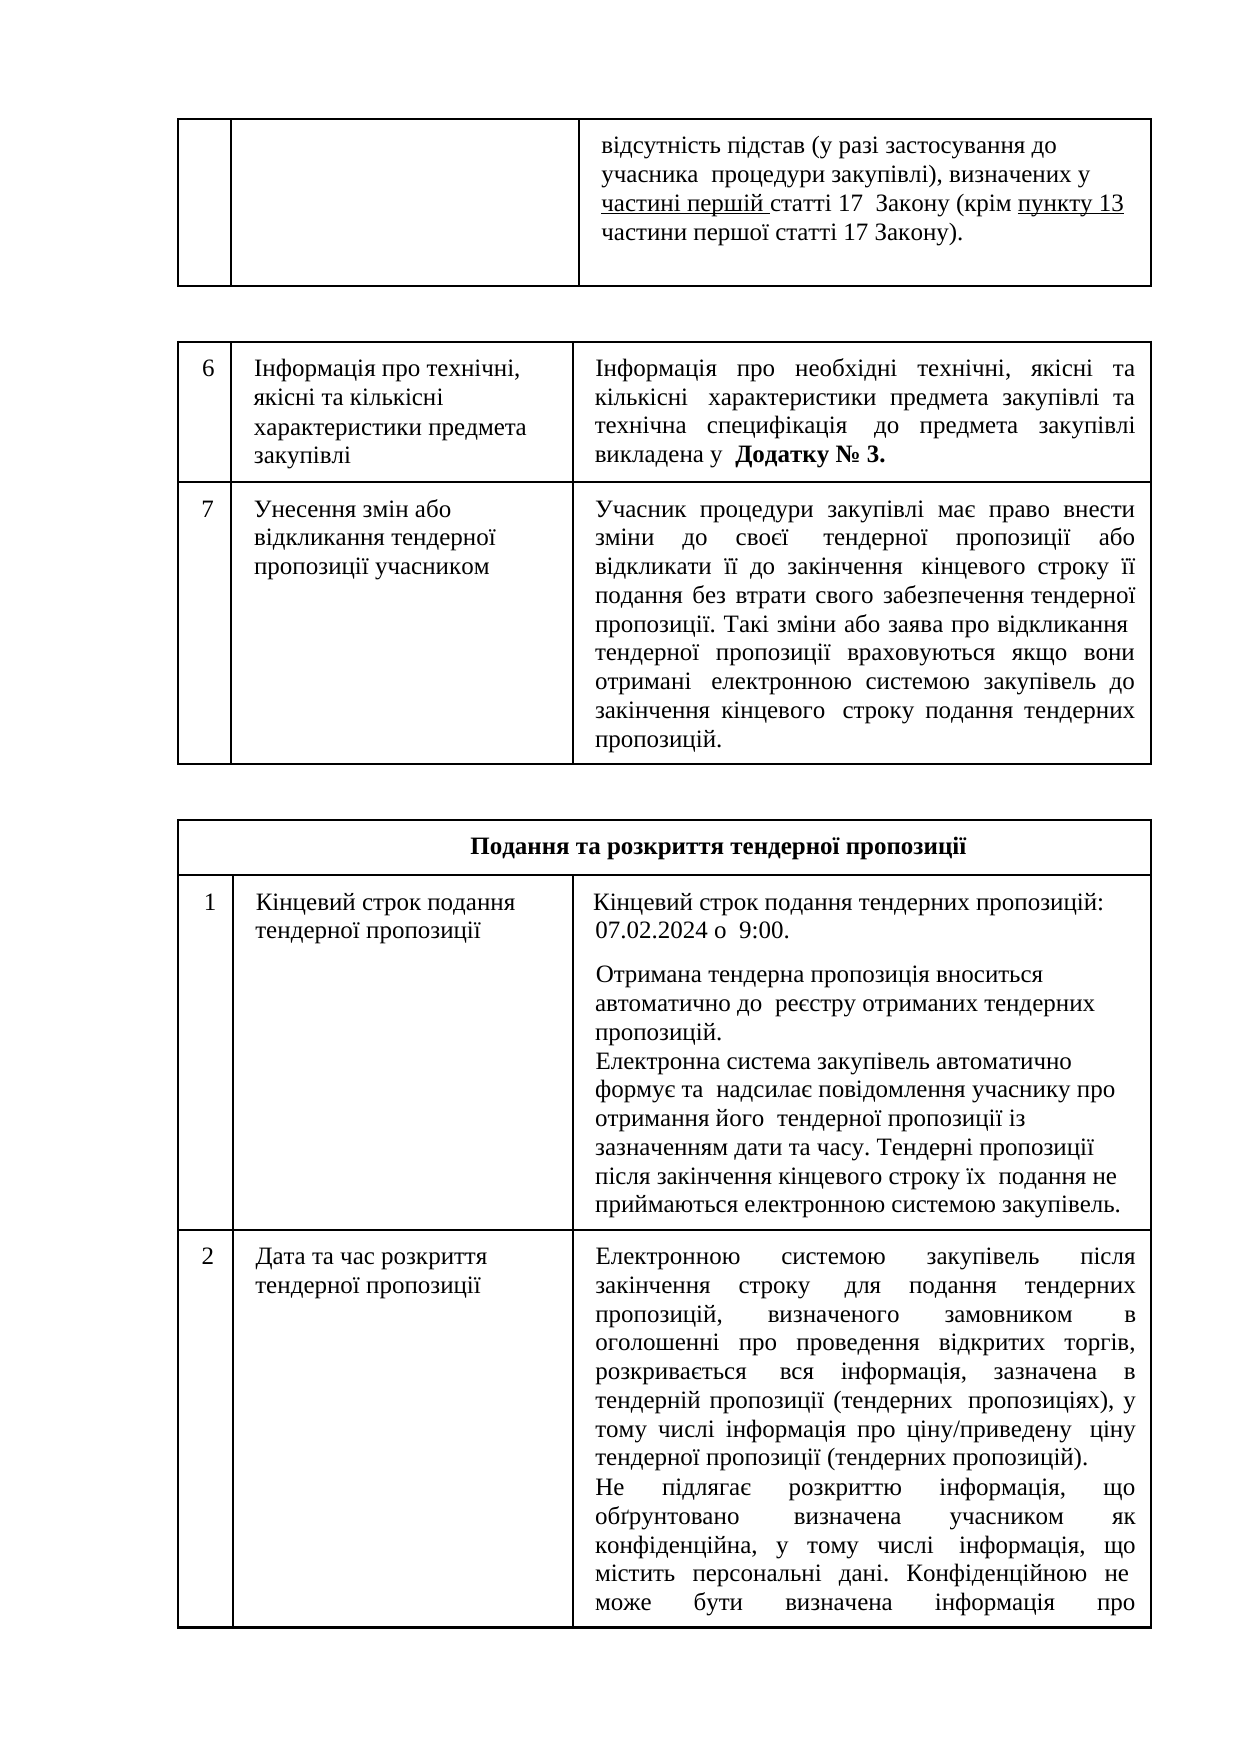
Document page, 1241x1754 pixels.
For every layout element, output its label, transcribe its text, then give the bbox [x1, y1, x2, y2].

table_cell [234, 1231, 572, 1626]
table_cell 1 [179, 876, 232, 1229]
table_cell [232, 120, 578, 285]
table_header 6 [179, 343, 230, 481]
table_header Подання та розкриття тендерної пропозиції [179, 821, 1150, 874]
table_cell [580, 120, 1150, 285]
table_cell Учасник процедури закупівлі має право внести зміни до своєї тендерної пропозиції або відкликати її до закінчення кінцевого строку її подання без втрати свого забезпечення тендерної пропозиції. Такі зміни або заява про відкликання тендерної пропозиції враховуються якщо вони отримані електронною системою закупівель до закінчення кінцевого строку подання тендерних пропозицій. [574, 483, 1150, 763]
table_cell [574, 1231, 1150, 1626]
table_header Інформація про технічні, якісні та кількісні характеристики предмета закупівлі [232, 343, 572, 481]
table_header Інформація про необхідні технічні, якісні та кількісні характеристики предмета закупівлі та технічна специфікація до предмета закупівлі викладена у Додатку № 3. [574, 343, 1150, 481]
table_cell Кінцевий строк подання тендерної пропозиції [234, 876, 572, 1229]
table_cell Унесення змін або відкликання тендерної пропозиції учасником [232, 483, 572, 763]
table_cell 2 [179, 1231, 232, 1626]
table_cell Кінцевий строк подання тендерних пропозицій: 07.02.2024 о 9:00. Отримана тендерна пропозиція вноситься автоматично до реєстру отриманих тендерних пропозицій. Електронна система закупівель автоматично формує та надсилає повідомлення учаснику про отримання його тендерної пропозиції із зазначенням дати та часу. Тендерні пропозиції після закінчення кінцевого строку їх подання не приймаються електронною системою закупівель. [574, 876, 1150, 1229]
table_cell 5 [179, 120, 230, 285]
table_cell 7 [179, 483, 230, 763]
